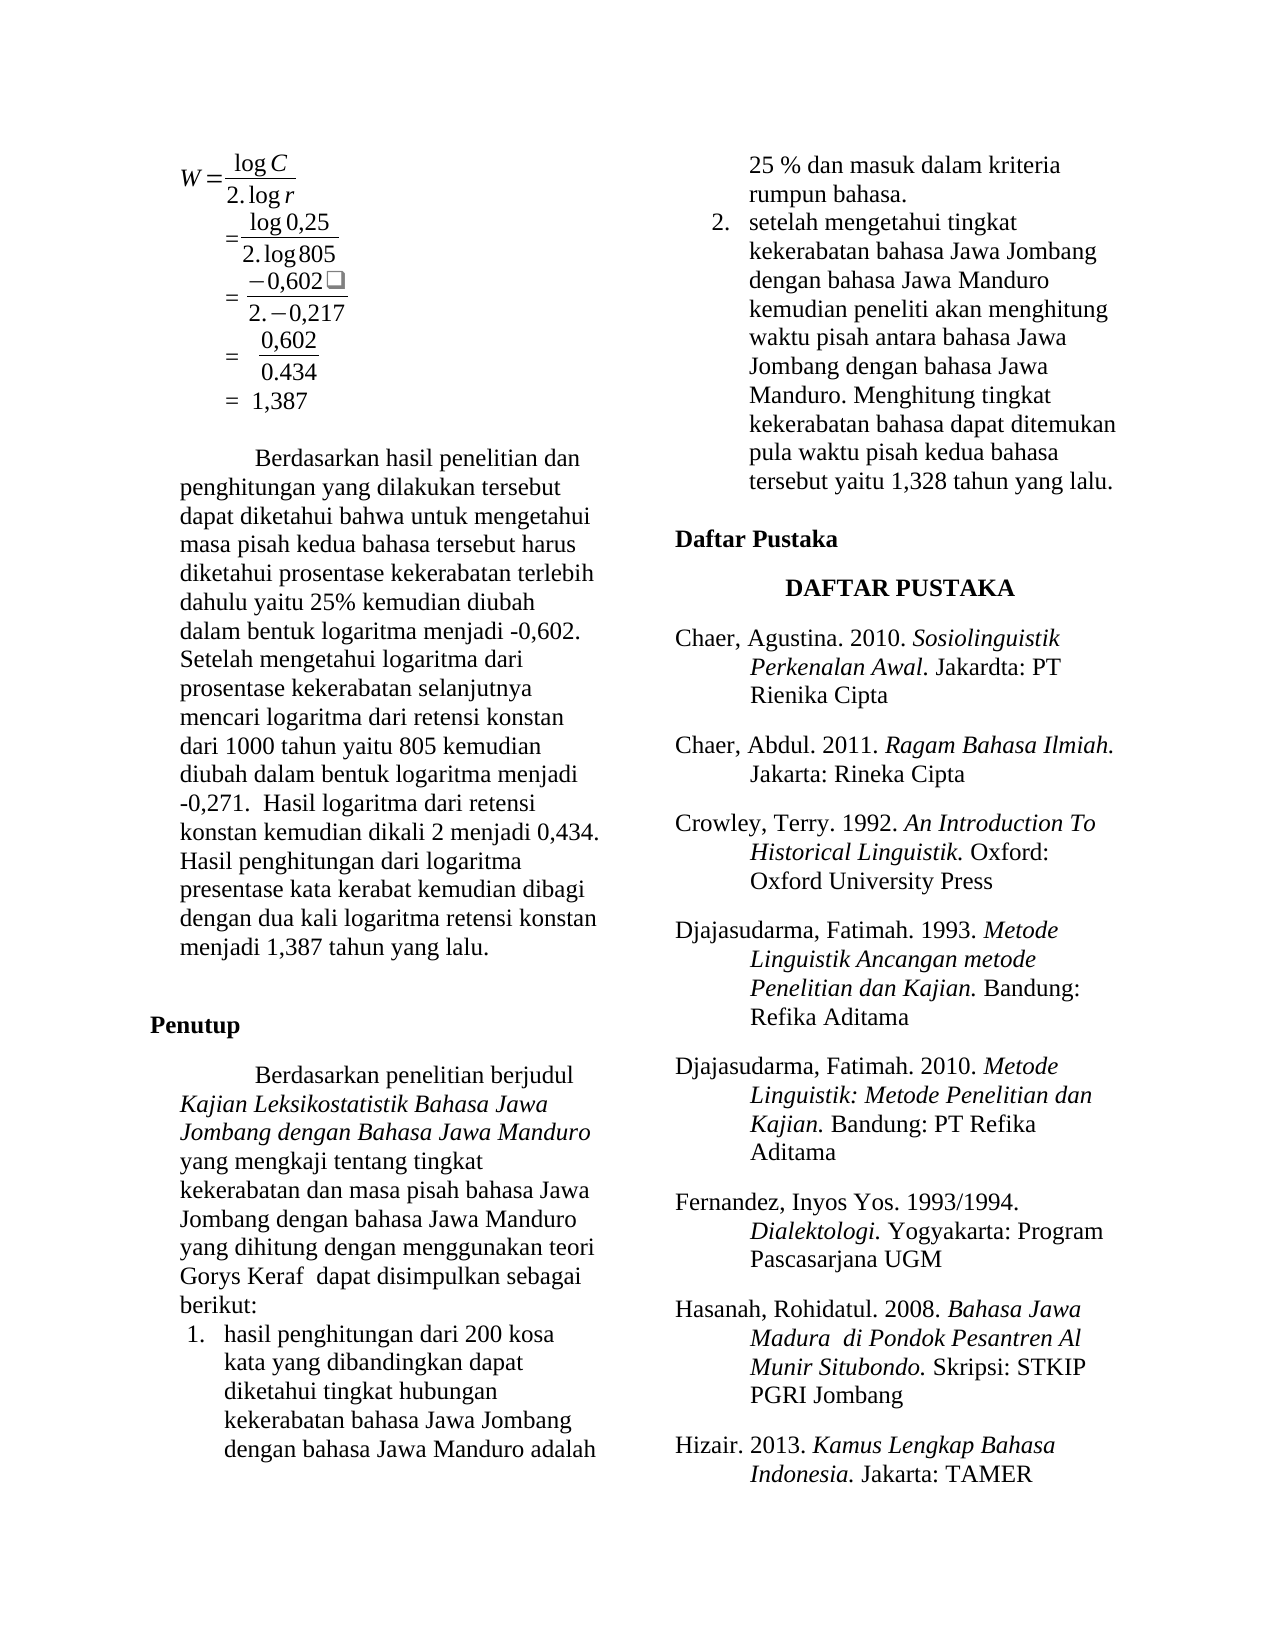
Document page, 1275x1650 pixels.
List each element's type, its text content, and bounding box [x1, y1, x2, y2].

text Djajasudarma, Fatimah. 1993. Metode Linguistik Ancangan metode Penelitian dan Kajian. Bandung: Refika Aditama [675, 915, 1125, 1030]
list hasil penghitungan dari 200 kosa kata yang dibandingkan dapat diketahui tingkat hubungan kekerabatan bahasa Jawa Jombang dengan bahasa Jawa Manduro adalah 25 % dan masuk dalam kriteria rumpun bahasa. [711, 150, 1125, 207]
text = 1,387 [150, 386, 600, 414]
text Chaer, Agustina. 2010. Sosiolinguistik Perkenalan Awal. Jakardta: PT Rienika Cipta [675, 623, 1125, 709]
text Hizair. 2013. Kamus Lengkap Bahasa Indonesia. Jakarta: TAMER [675, 1430, 1125, 1487]
text Crowley, Terry. 1992. An Introduction To Historical Linguistik. Oxford: Oxford University Press [675, 808, 1125, 894]
text Daftar Pustaka [675, 524, 1125, 552]
text = [150, 268, 600, 327]
text Djajasudarma, Fatimah. 2010. Metode Linguistik: Metode Penelitian dan Kajian. Bandung: PT Refika Aditama [675, 1051, 1125, 1166]
list hasil penghitungan dari 200 kosa kata yang dibandingkan dapat diketahui tingkat hubungan kekerabatan bahasa Jawa Jombang dengan bahasa Jawa Manduro adalah 25 % dan masuk dalam kriteria rumpun bahasa. [186, 1319, 600, 1462]
text Chaer, Abdul. 2011. Ragam Bahasa Ilmiah. Jakarta: Rineka Cipta [675, 730, 1125, 787]
text DAFTAR PUSTAKA [675, 573, 1125, 602]
list setelah mengetahui tingkat kekerabatan bahasa Jawa Jombang dengan bahasa Jawa Manduro kemudian peneliti akan menghitung waktu pisah antara bahasa Jawa Jombang dengan bahasa Jawa Manduro. Menghitung tingkat kekerabatan bahasa dapat ditemukan pula waktu pisah kedua bahasa tersebut yaitu 1,328 tahun yang lalu. [711, 207, 1125, 495]
text Hasanah, Rohidatul. 2008. Bahasa Jawa Madura di Pondok Pesantren Al Munir Situbondo. Skripsi: STKIP PGRI Jombang [675, 1294, 1125, 1409]
text = [150, 209, 600, 268]
text Berdasarkan hasil penelitian dan penghitungan yang dilakukan tersebut dapat diketahui bahwa untuk mengetahui masa pisah kedua bahasa tersebut harus diketahui prosentase kekerabatan terlebih dahulu yaitu 25% kemudian diubah dalam bentuk logaritma menjadi -0,602. Setelah mengetahui logaritma dari prosentase kekerabatan selanjutnya mencari logaritma dari retensi konstan dari 1000 tahun yaitu 805 kemudian diubah dalam bentuk logaritma menjadi -0,271. Hasil logaritma dari retensi konstan kemudian dikali 2 menjadi 0,434. Hasil penghitungan dari logaritma presentase kata kerabat kemudian dibagi dengan dua kali logaritma retensi konstan menjadi 1,387 tahun yang lalu. [179, 443, 600, 961]
text = [150, 327, 600, 386]
text Fernandez, Inyos Yos. 1993/1994. Dialektologi. Yogyakarta: Program Pascasarjana UGM [675, 1187, 1125, 1273]
text Penutup [150, 1010, 600, 1039]
text Berdasarkan penelitian berjudul Kajian Leksikostatistik Bahasa Jawa Jombang dengan Bahasa Jawa Manduro yang mengkaji tentang tingkat kekerabatan dan masa pisah bahasa Jawa Jombang dengan bahasa Jawa Manduro yang dihitung dengan menggunakan teori Gorys Keraf dapat disimpulkan sebagai berikut: [179, 1060, 600, 1319]
